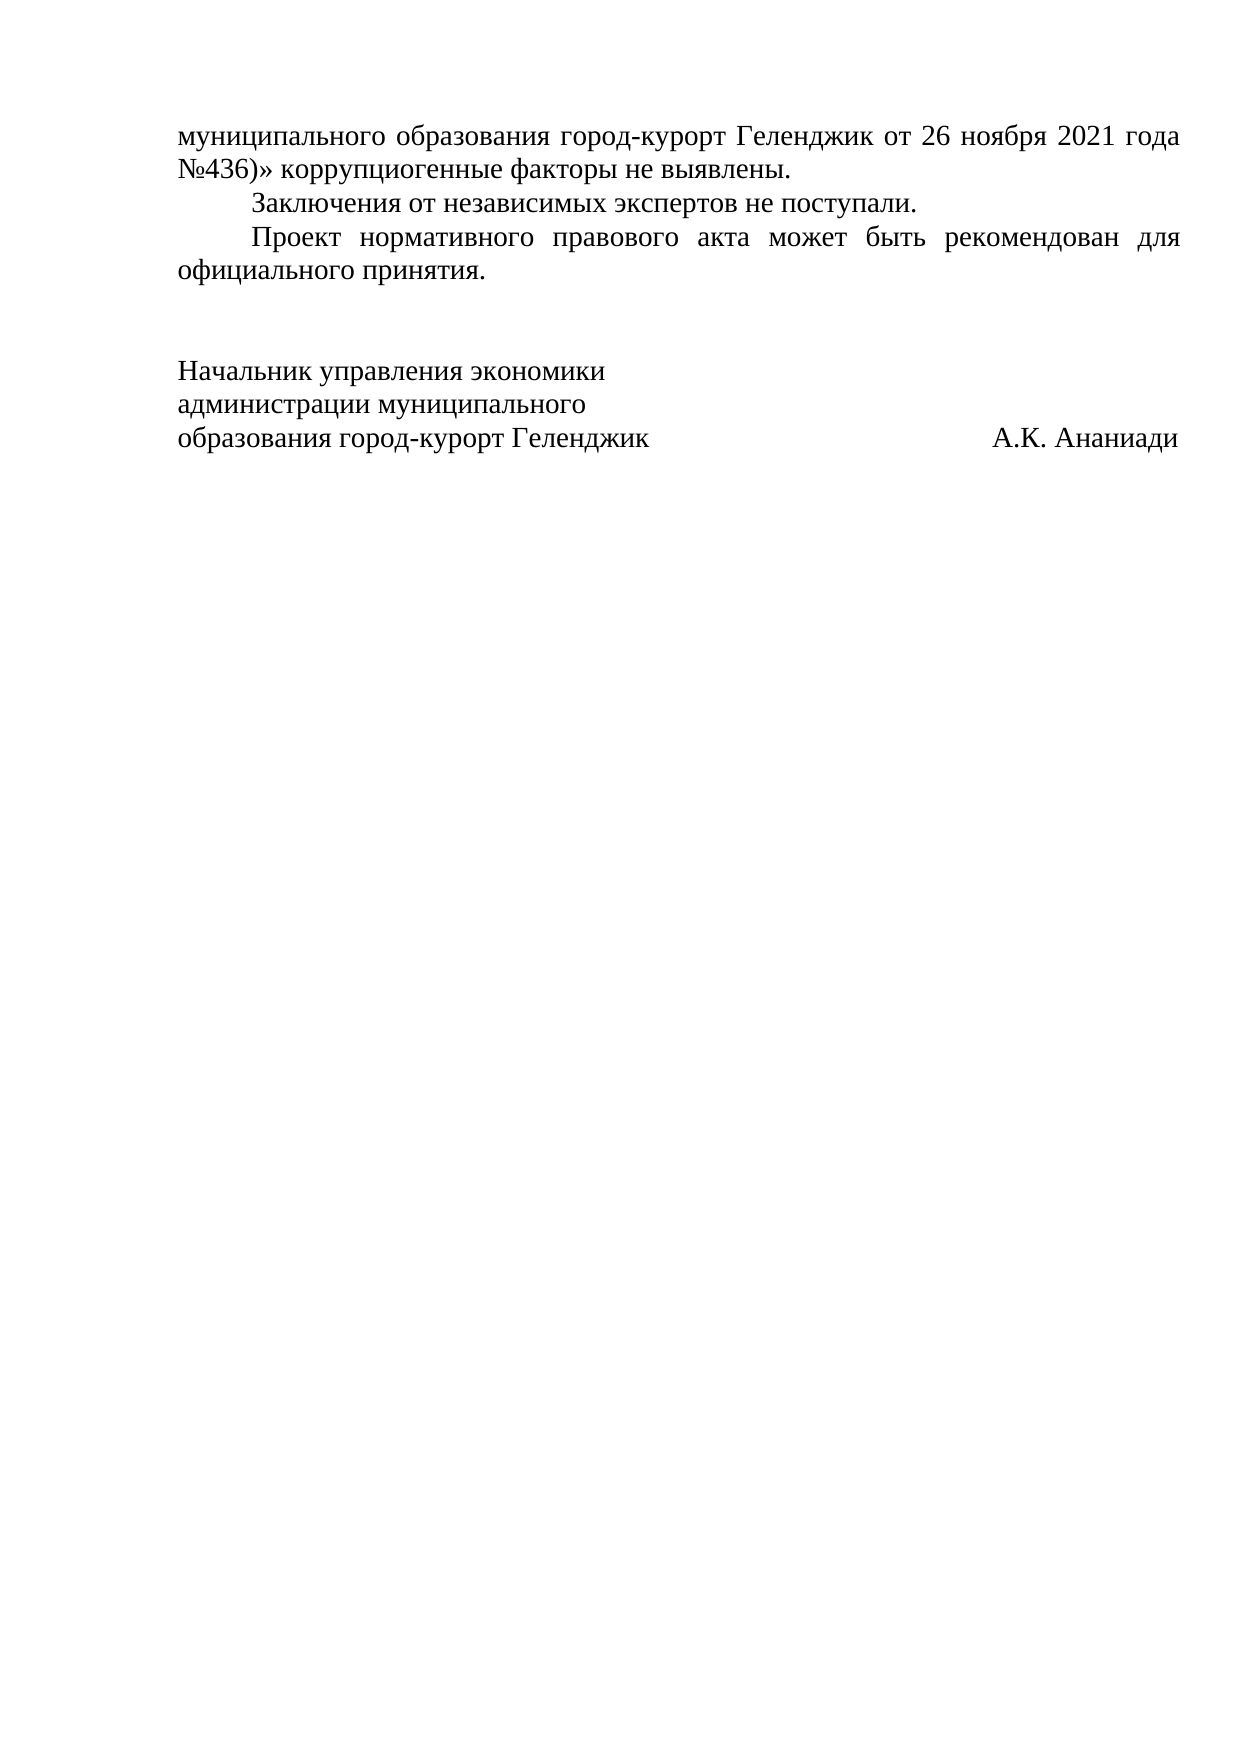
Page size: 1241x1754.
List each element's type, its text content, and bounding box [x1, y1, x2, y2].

text администрации муниципального [177, 386, 1181, 420]
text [177, 118, 1181, 185]
text Заключения от независимых экспертов не поступали. [177, 185, 1181, 219]
text образования город-курорт Геленджик А.К. Ананиади [177, 420, 1181, 453]
text Начальник управления экономики [177, 353, 1181, 386]
text Проект нормативного правового акта может быть рекомендован для официального принятия. [177, 219, 1181, 286]
